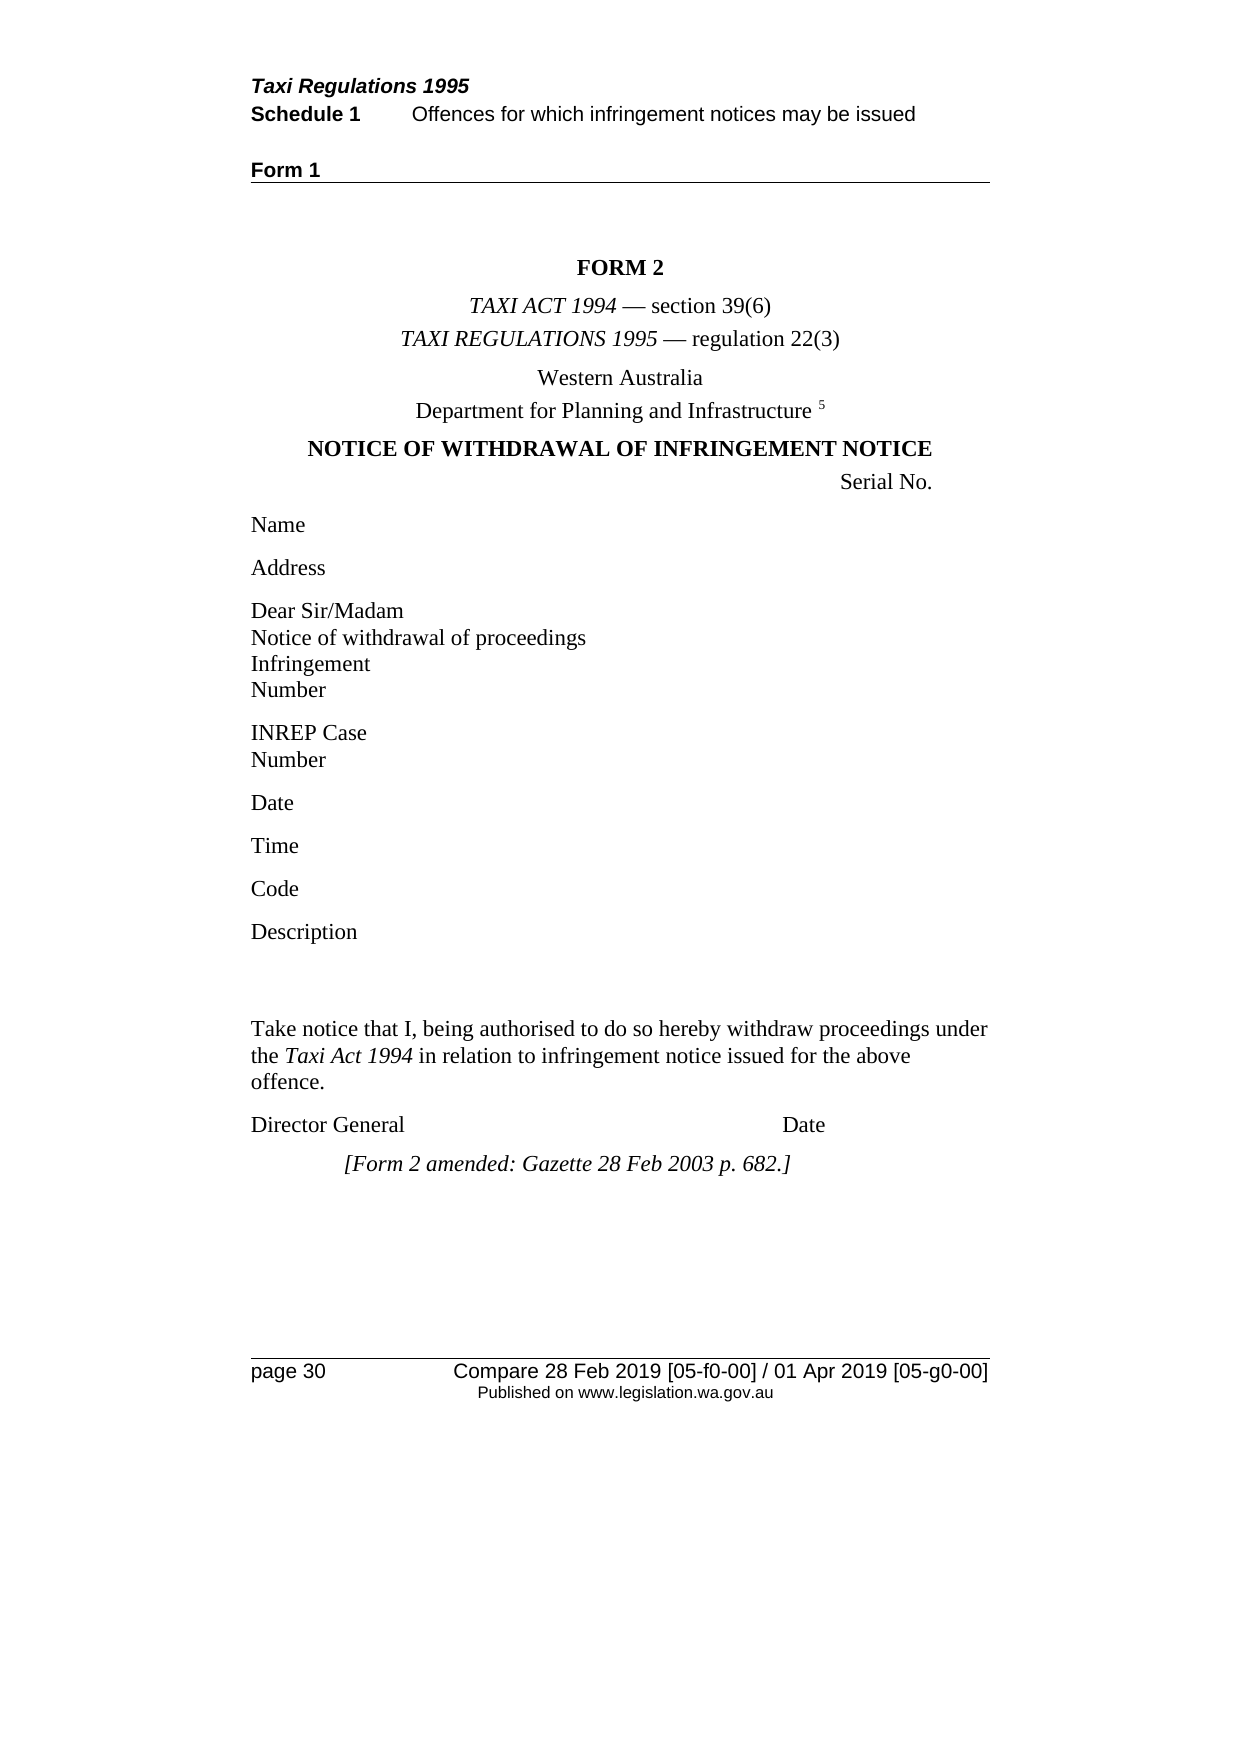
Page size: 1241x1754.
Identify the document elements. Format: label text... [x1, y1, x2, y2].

text INREP Case Number [251, 719, 990, 772]
text Description [251, 918, 990, 944]
text Address [251, 554, 990, 581]
text Serial No. [251, 468, 990, 494]
text TAXI REGULATIONS 1995 — regulation 22(3) [251, 325, 990, 352]
text Dear Sir/Madam Notice of withdrawal of proceedings Infringement Number [251, 597, 990, 703]
text Date [251, 789, 990, 815]
text TAXI ACT 1994 — section 39(6) [251, 293, 990, 319]
text Director General Date [251, 1111, 990, 1138]
text Time [251, 832, 990, 858]
text Take notice that I, being authorised to do so hereby withdraw proceedings under the Taxi Act 1994 in relation to infringement notice issued for the above offence. [251, 1016, 990, 1094]
text FORM 2 [251, 254, 990, 280]
text Code [251, 875, 990, 901]
text NOTICE OF WITHDRAWAL OF INFRINGEMENT NOTICE [251, 436, 990, 462]
text Name [251, 511, 990, 537]
text Department for Planning and Infrastructure 5 [251, 397, 990, 423]
text [Form 2 amended: Gazette 28 Feb 2003 p. 682.] [251, 1150, 990, 1176]
